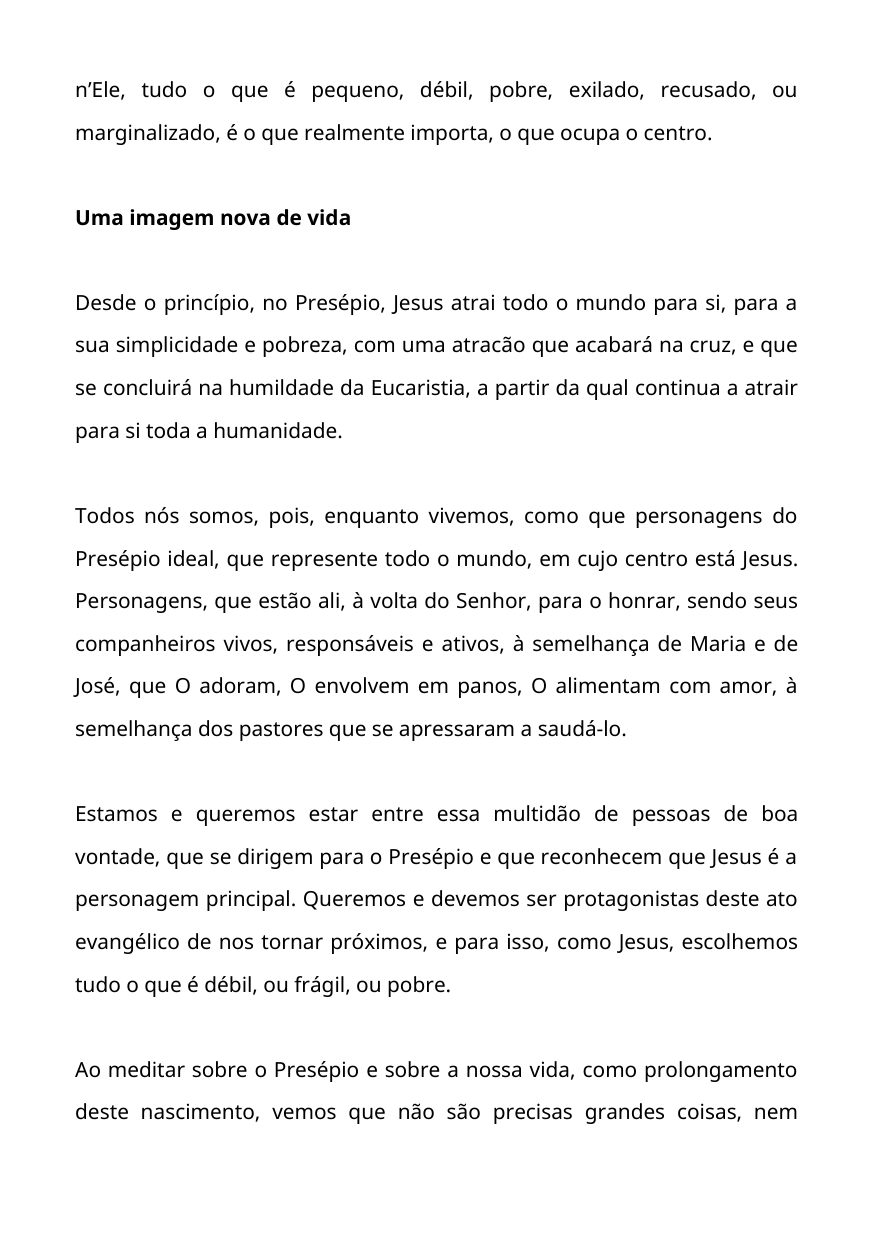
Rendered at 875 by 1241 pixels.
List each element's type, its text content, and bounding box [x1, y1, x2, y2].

text Uma imagem nova de vida [75, 203, 799, 231]
text Todos nós somos, pois, enquanto vivemos, como que personagens do Presépio ideal, que represente todo o mundo, em cujo centro está Jesus. Personagens, que estão ali, à volta do Senhor, para o honrar, sendo seus companheiros vivos, responsáveis e ativos, à semelhança de Maria e de José, que O adoram, O envolvem em panos, O alimentam com amor, à semelhança dos pastores que se apressaram a saudá-lo. [75, 501, 799, 742]
text Desde o princípio, no Presépio, Jesus atrai todo o mundo para si, para a sua simplicidade e pobreza, com uma atracão que acabará na cruz, e que se concluirá na humildade da Eucaristia, a partir da qual continua a atrair para si toda a humanidade. [75, 288, 799, 444]
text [75, 1055, 799, 1126]
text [75, 75, 799, 146]
text Estamos e queremos estar entre essa multidão de pessoas de boa vontade, que se dirigem para o Presépio e que reconhecem que Jesus é a personagem principal. Queremos e devemos ser protagonistas deste ato evangélico de nos tornar próximos, e para isso, como Jesus, escolhemos tudo o que é débil, ou frágil, ou pobre. [75, 799, 799, 998]
